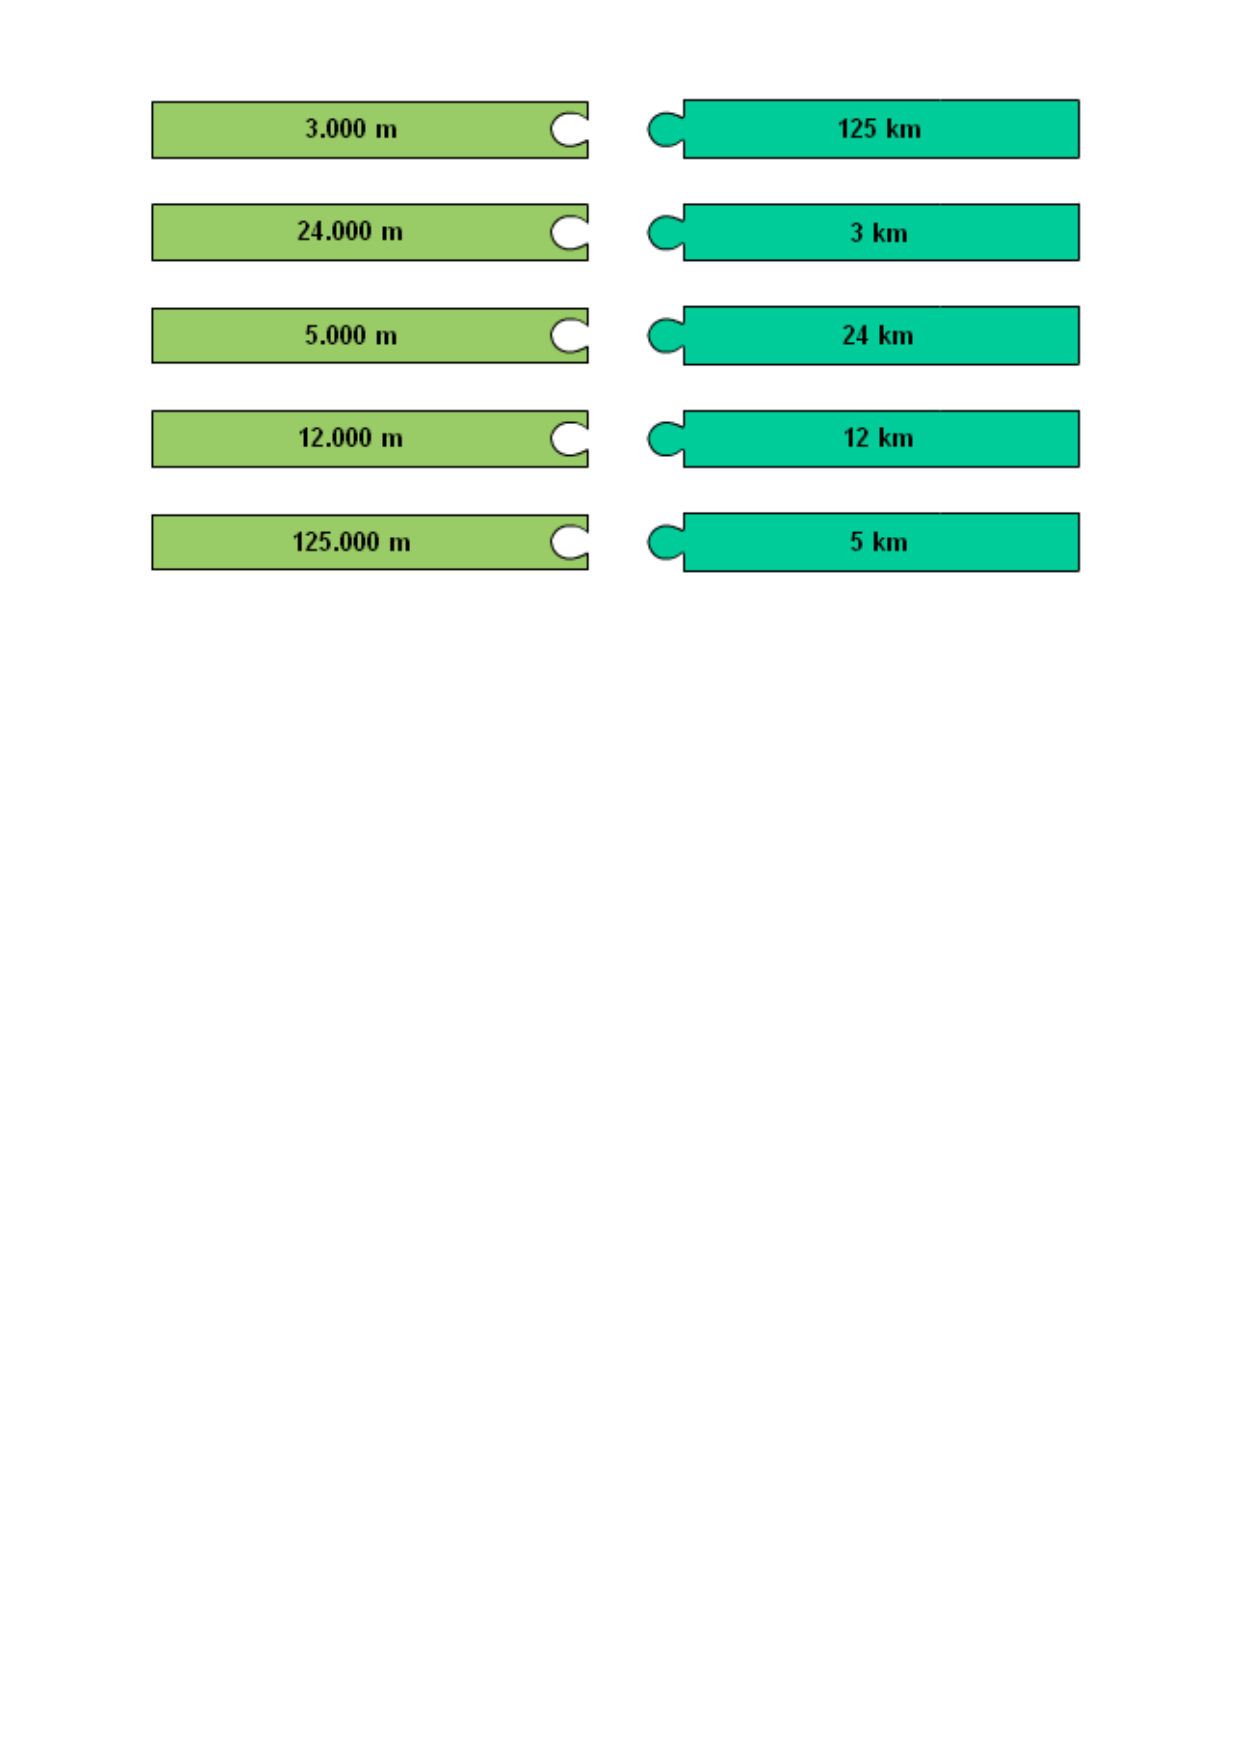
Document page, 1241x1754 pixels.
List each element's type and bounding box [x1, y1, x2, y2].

picture [148, 88, 1092, 592]
